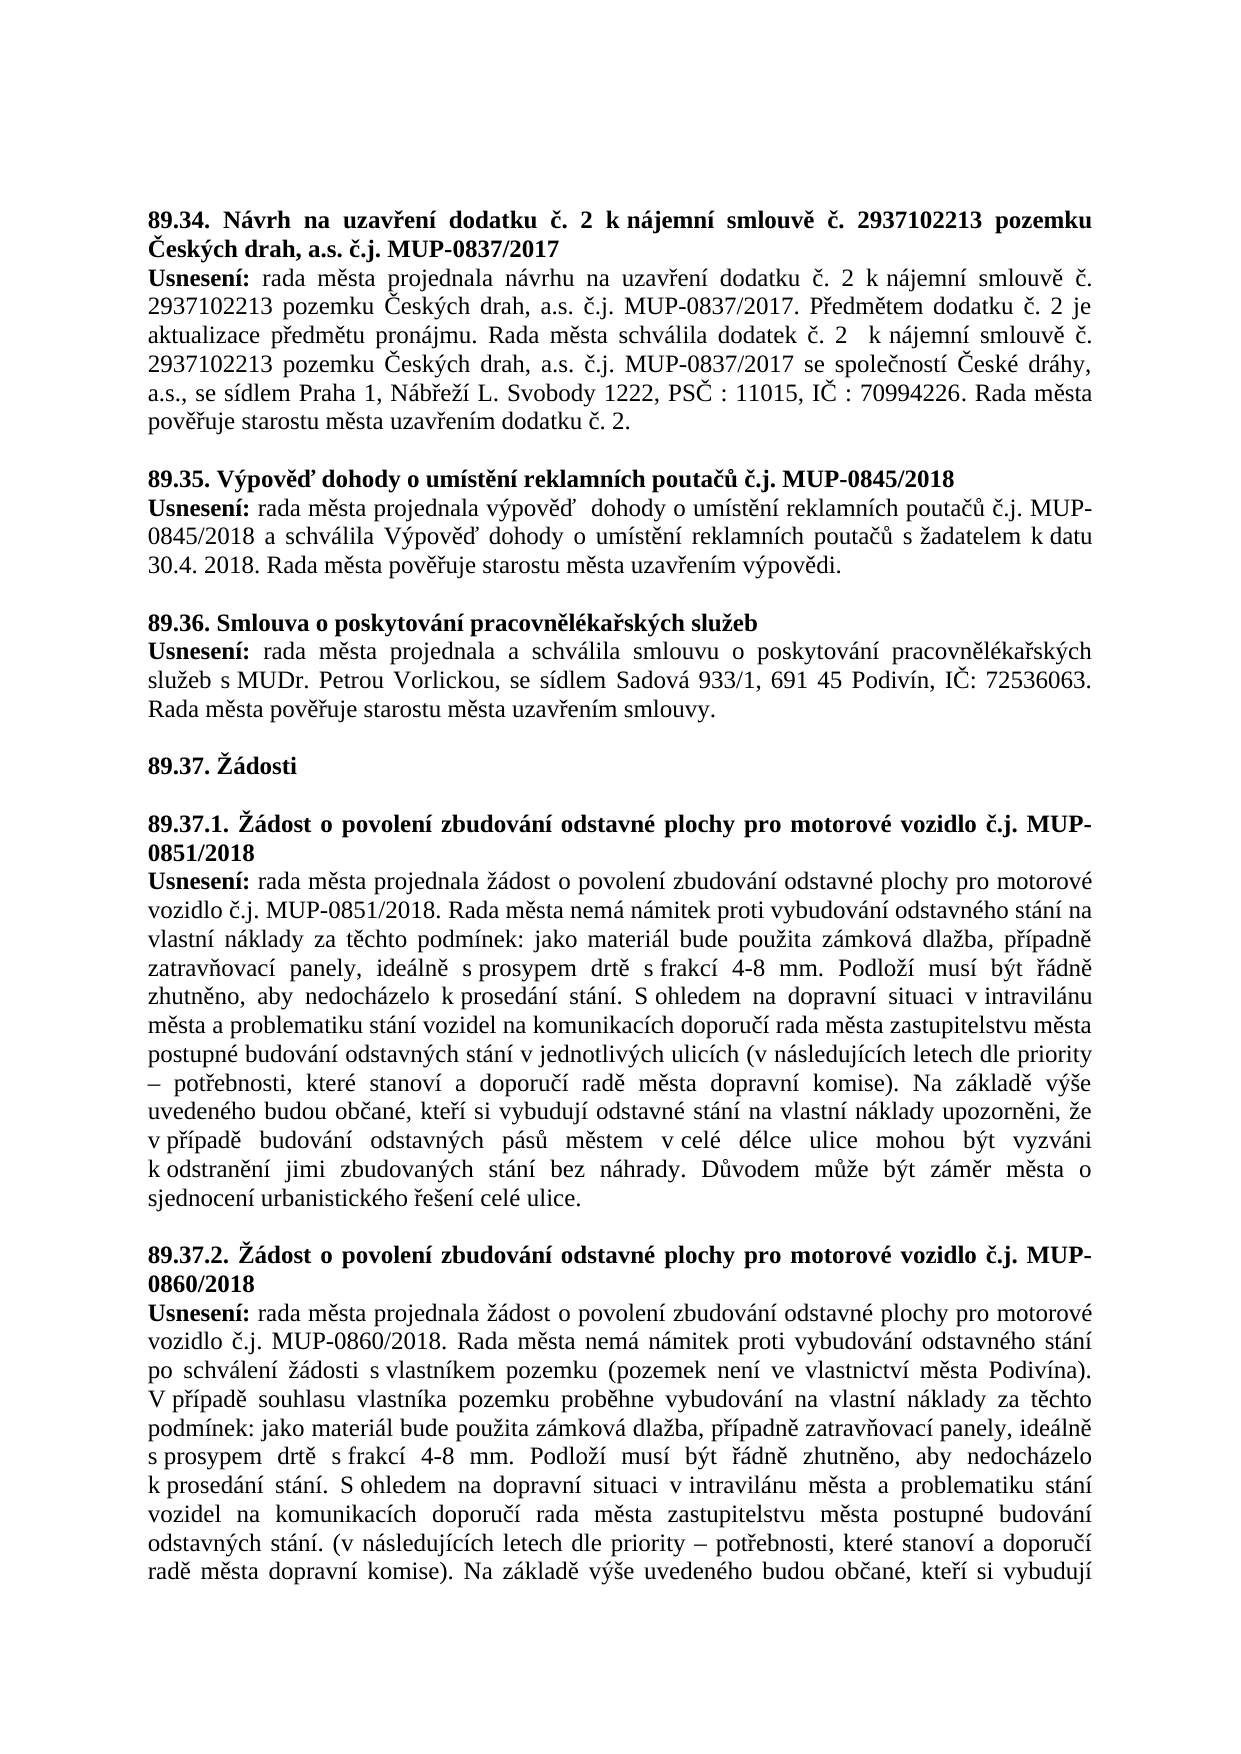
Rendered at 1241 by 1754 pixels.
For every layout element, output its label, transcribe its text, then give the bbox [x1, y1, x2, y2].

text 89.34. Návrh na uzavření dodatku č. 2 k nájemní smlouvě č. 2937102213 pozemku Českých drah, a.s. č.j. MUP-0837/2017 [148, 205, 1093, 263]
text 89.36. Smlouva o poskytování pracovnělékařských služeb [148, 608, 1093, 636]
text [148, 1298, 1093, 1585]
text Usnesení: rada města projednala výpověď dohody o umístění reklamních poutačů č.j. MUP-0845/2018 a schválila Výpověď dohody o umístění reklamních poutačů s žadatelem k datu 30.4. 2018. Rada města pověřuje starostu města uzavřením výpovědi. [148, 493, 1093, 579]
text 89.35. Výpověď dohody o umístění reklamních poutačů č.j. MUP-0845/2018 [148, 464, 1093, 493]
text Usnesení: rada města projednala žádost o povolení zbudování odstavné plochy pro motorové vozidlo č.j. MUP-0851/2018. Rada města nemá námitek proti vybudování odstavného stání na vlastní náklady za těchto podmínek: jako materiál bude použita zámková dlažba, případně zatravňovací panely, ideálně s prosypem drtě s frakcí 4-8 mm. Podloží musí být řádně zhutněno, aby nedocházelo k prosedání stání. S ohledem na dopravní situaci v intravilánu města a problematiku stání vozidel na komunikacích doporučí rada města zastupitelstvu města postupné budování odstavných stání v jednotlivých ulicích (v následujících letech dle priority – potřebnosti, které stanoví a doporučí radě města dopravní komise). Na základě výše uvedeného budou občané, kteří si vybudují odstavné stání na vlastní náklady upozorněni, že v případě budování odstavných pásů městem v celé délce ulice mohou být vyzváni k odstranění jimi zbudovaných stání bez náhrady. Důvodem může být záměr města o sjednocení urbanistického řešení celé ulice. [148, 866, 1093, 1211]
text Usnesení: rada města projednala návrhu na uzavření dodatku č. 2 k nájemní smlouvě č. 2937102213 pozemku Českých drah, a.s. č.j. MUP-0837/2017. Předmětem dodatku č. 2 je aktualizace předmětu pronájmu. Rada města schválila dodatek č. 2 k nájemní smlouvě č. 2937102213 pozemku Českých drah, a.s. č.j. MUP-0837/2017 se společností České dráhy, a.s., se sídlem Praha 1, Nábřeží L. Svobody 1222, PSČ : 11015, IČ : 70994226. Rada města pověřuje starostu města uzavřením dodatku č. 2. [148, 263, 1093, 435]
text 89.37.2. Žádost o povolení zbudování odstavné plochy pro motorové vozidlo č.j. MUP-0860/2018 [148, 1240, 1093, 1298]
text 89.37.1. Žádost o povolení zbudování odstavné plochy pro motorové vozidlo č.j. MUP-0851/2018 [148, 809, 1093, 866]
text Usnesení: rada města projednala a schválila smlouvu o poskytování pracovnělékařských služeb s MUDr. Petrou Vorlickou, se sídlem Sadová 933/1, 691 45 Podivín, IČ: 72536063. Rada města pověřuje starostu města uzavřením smlouvy. [148, 636, 1093, 723]
text 89.37. Žádosti [148, 751, 1093, 780]
